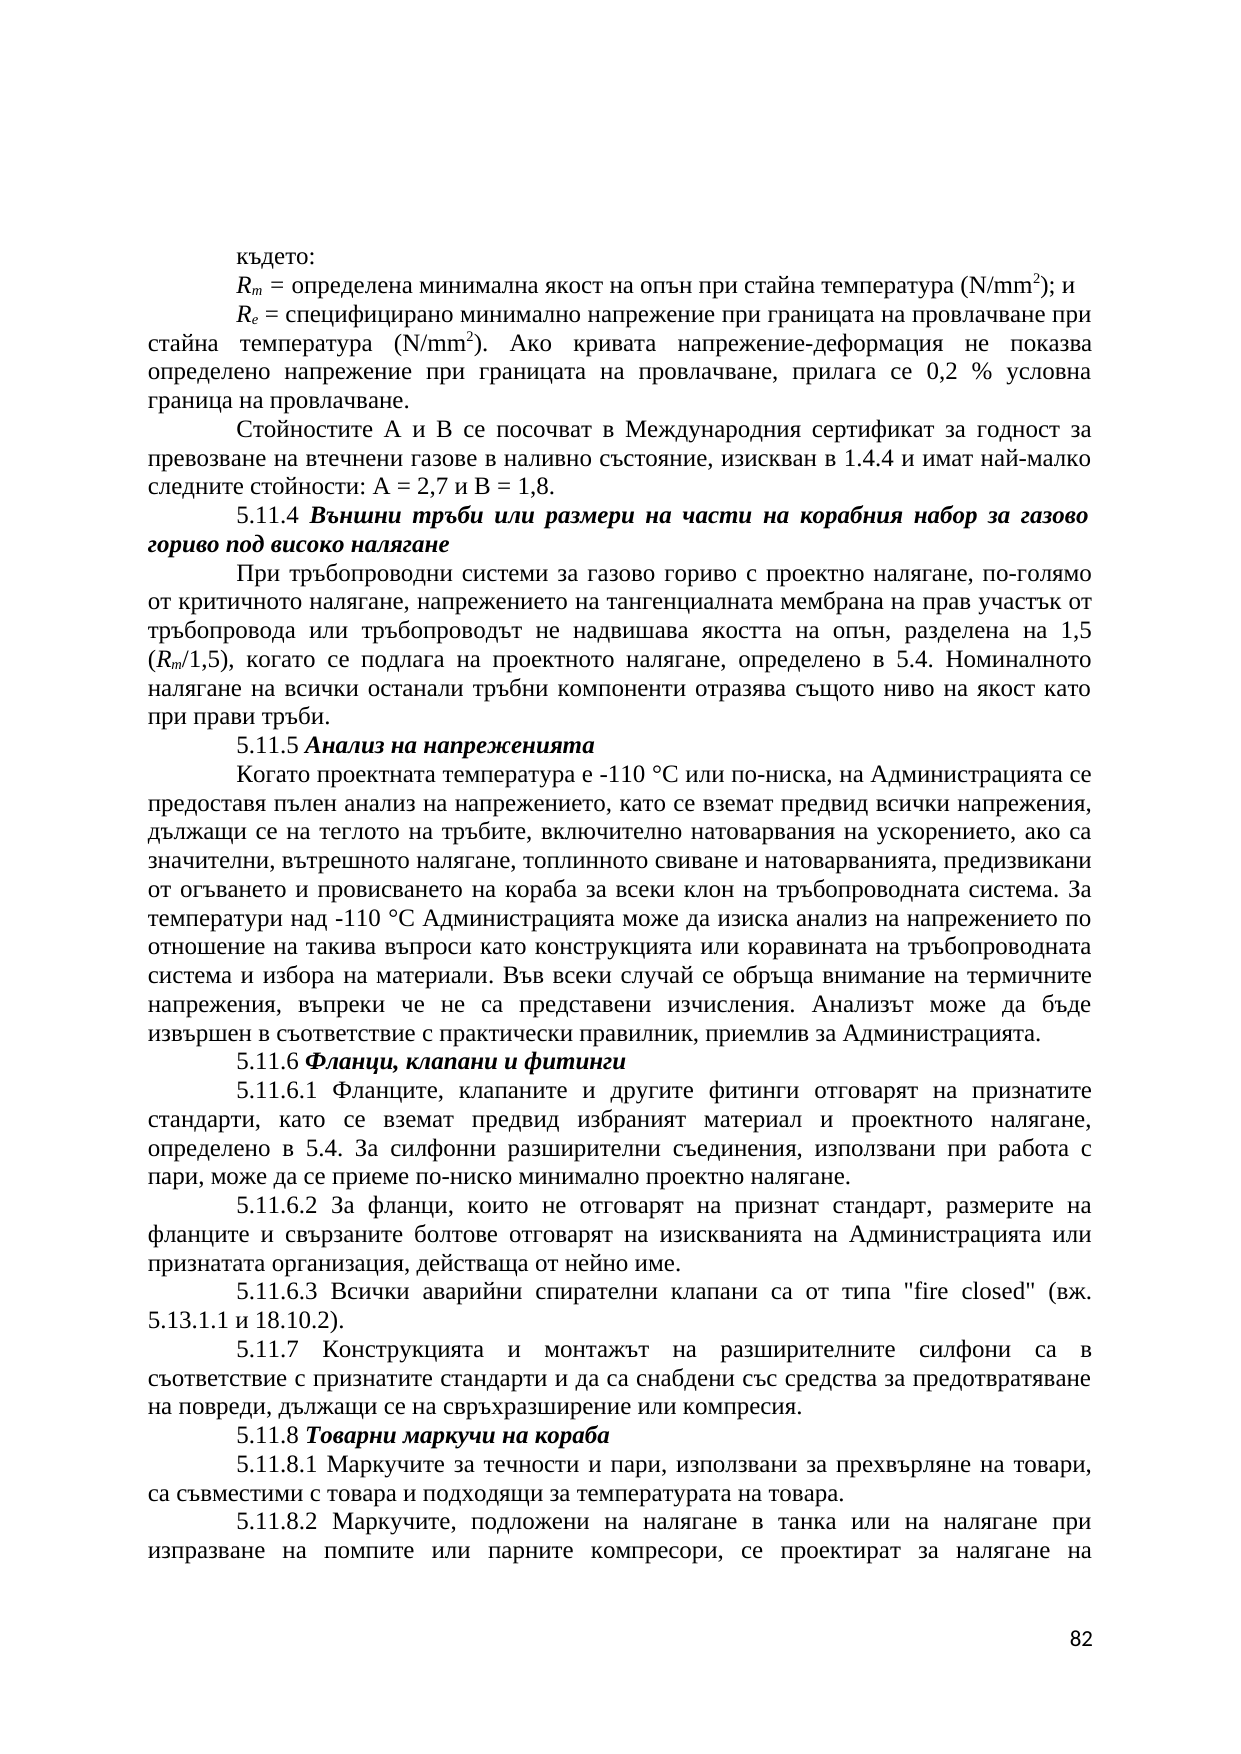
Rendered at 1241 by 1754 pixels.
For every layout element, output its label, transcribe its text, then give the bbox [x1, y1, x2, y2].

text 5.11.6 Фланци, клапани и фитинги [148, 1046, 1093, 1075]
text При тръбопроводни системи за газово гориво с проектно налягане, по-голямо от критичното налягане, напрежението на тангенциалната мембрана на прав участък от тръбопровода или тръбопроводът не надвишава якостта на опън, разделена на 1,5 (Rm/1,5), когато се подлага на проектното налягане, определено в 5.4. Номиналното налягане на всички останали тръбни компоненти отразява същото ниво на якост като при прави тръби. [148, 558, 1093, 730]
text 5.11.4 Външни тръби или размери на части на корабния набор за газово гориво под високо налягане [148, 500, 1093, 558]
text Re = специфицирано минимално напрежение при границата на провлачване при стайна температура (N/mm2). Ако кривата напрежение-деформация не показва определено напрежение при границата на провлачване, прилага се 0,2 % условна граница на провлачване. [148, 299, 1093, 414]
text Когато проектната температура е -110 °C или по-ниска, на Администрацията се предоставя пълен анализ на напрежението, като се вземат предвид всички напрежения, дължащи се на теглото на тръбите, включително натоварвания на ускорението, ако са значителни, вътрешното налягане, топлинното свиване и натоварванията, предизвикани от огъването и провисването на кораба за всеки клон на тръбопроводната система. За температури над -110 °C Администрацията може да изиска анализ на напрежението по отношение на такива въпроси като конструкцията или коравината на тръбопроводната система и избора на материали. Във всеки случай се обръща внимание на термичните напрежения, въпреки че не са представени изчисления. Анализът може да бъде извършен в съответствие с практически правилник, приемлив за Администрацията. [148, 759, 1093, 1046]
text 5.11.8 Товарни маркучи на кораба [148, 1420, 1093, 1449]
text 5.11.5 Анализ на напреженията [148, 730, 1093, 759]
text 5.11.8.1 Маркучите за течности и пари, използвани за прехвърляне на товари, са съвместими с товара и подходящи за температурата на товара. [148, 1449, 1093, 1506]
text 5.11.7 Конструкцията и монтажът на разширителните силфони са в съответствие с признатите стандарти и да са снабдени със средства за предотвратяване на повреди, дължащи се на свръхразширение или компресия. [148, 1334, 1093, 1420]
text Стойностите A и B се посочват в Международния сертификат за годност за превозване на втечнени газове в наливно състояние, изискван в 1.4.4 и имат най-малко следните стойности: A = 2,7 и B = 1,8. [148, 414, 1093, 500]
text 5.11.6.2 За фланци, които не отговарят на признат стандарт, размерите на фланците и свързаните болтове отговарят на изискванията на Администрацията или признатата организация, действаща от нейно име. [148, 1190, 1093, 1276]
text 5.11.6.3 Всички аварийни спирателни клапани са от типа "fire closed" (вж. 5.13.1.1 и 18.10.2). [148, 1276, 1093, 1334]
text 5.11.6.1 Фланците, клапаните и другите фитинги отговарят на признатите стандарти, като се вземат предвид избраният материал и проектното налягане, определено в 5.4. За силфонни разширителни съединения, използвани при работа с пари, може да се приеме по-ниско минимално проектно налягане. [148, 1075, 1093, 1190]
text където: [148, 241, 1093, 270]
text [148, 1506, 1093, 1564]
text Rm = определена минимална якост на опън при стайна температура (N/mm2); и [148, 270, 1093, 299]
